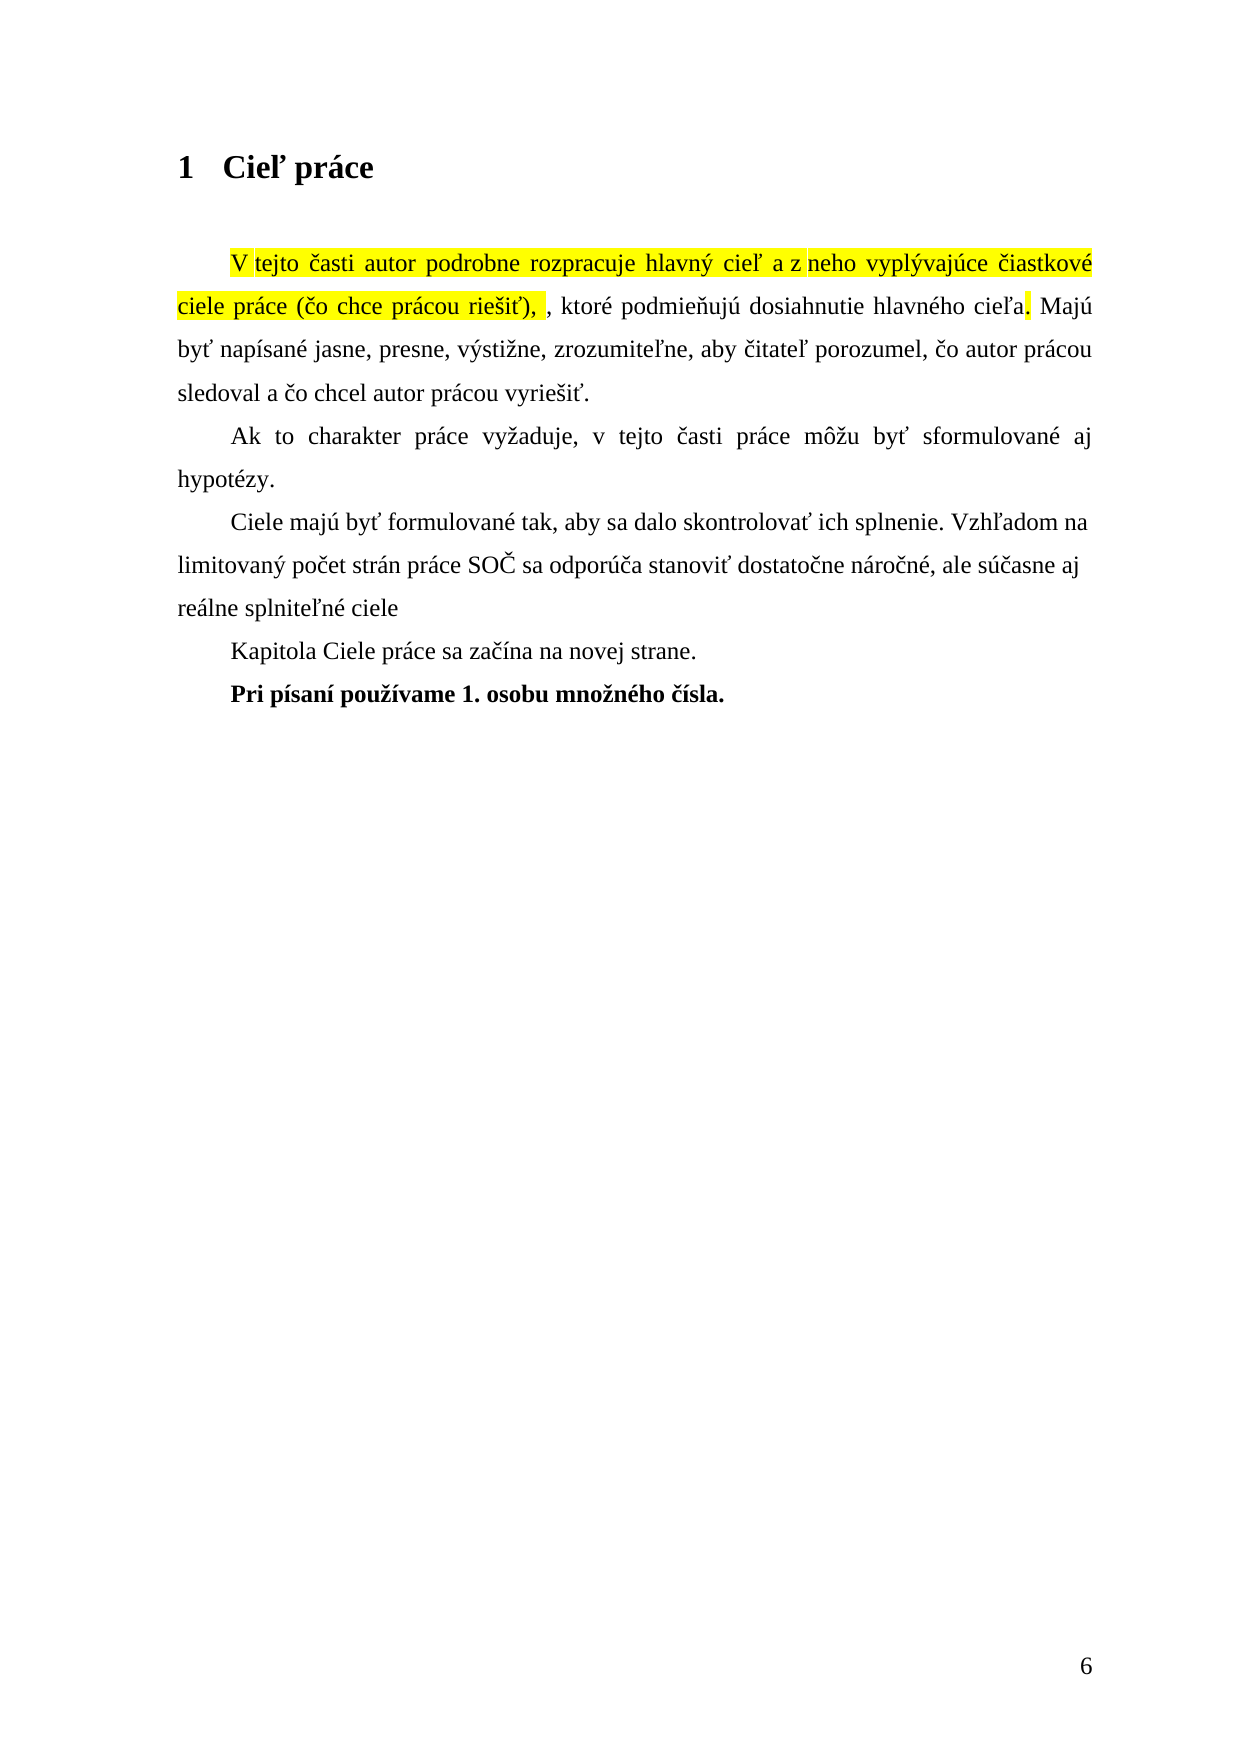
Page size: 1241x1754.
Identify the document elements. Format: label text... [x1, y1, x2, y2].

text Ak to charakter práce vyžaduje, v tejto časti práce môžu byť sformulované aj hypotézy. [177, 421, 1092, 493]
text Kapitola Ciele práce sa začína na novej strane. [177, 636, 1092, 665]
text Pri písaní používame 1. osobu množného čísla. [177, 679, 1092, 708]
text Ciele majú byť formulované tak, aby sa dalo skontrolovať ich splnenie. Vzhľadom na [177, 507, 1092, 536]
text limitovaný počet strán práce SOČ sa odporúča stanoviť dostatočne náročné, ale súčasne aj reálne splniteľné ciele [177, 550, 1092, 622]
text Cieľ práce [177, 148, 1092, 186]
text V tejto časti autor podrobne rozpracuje hlavný cieľ a z neho vyplývajúce čiastkové ciele práce (čo chce prácou riešiť), , ktoré podmieňujú dosiahnutie hlavného cieľa. Majú byť napísané jasne, presne, výstižne, zrozumiteľne, aby čitateľ porozumel, čo autor prácou sledoval a čo chcel autor prácou vyriešiť. [177, 248, 1092, 406]
